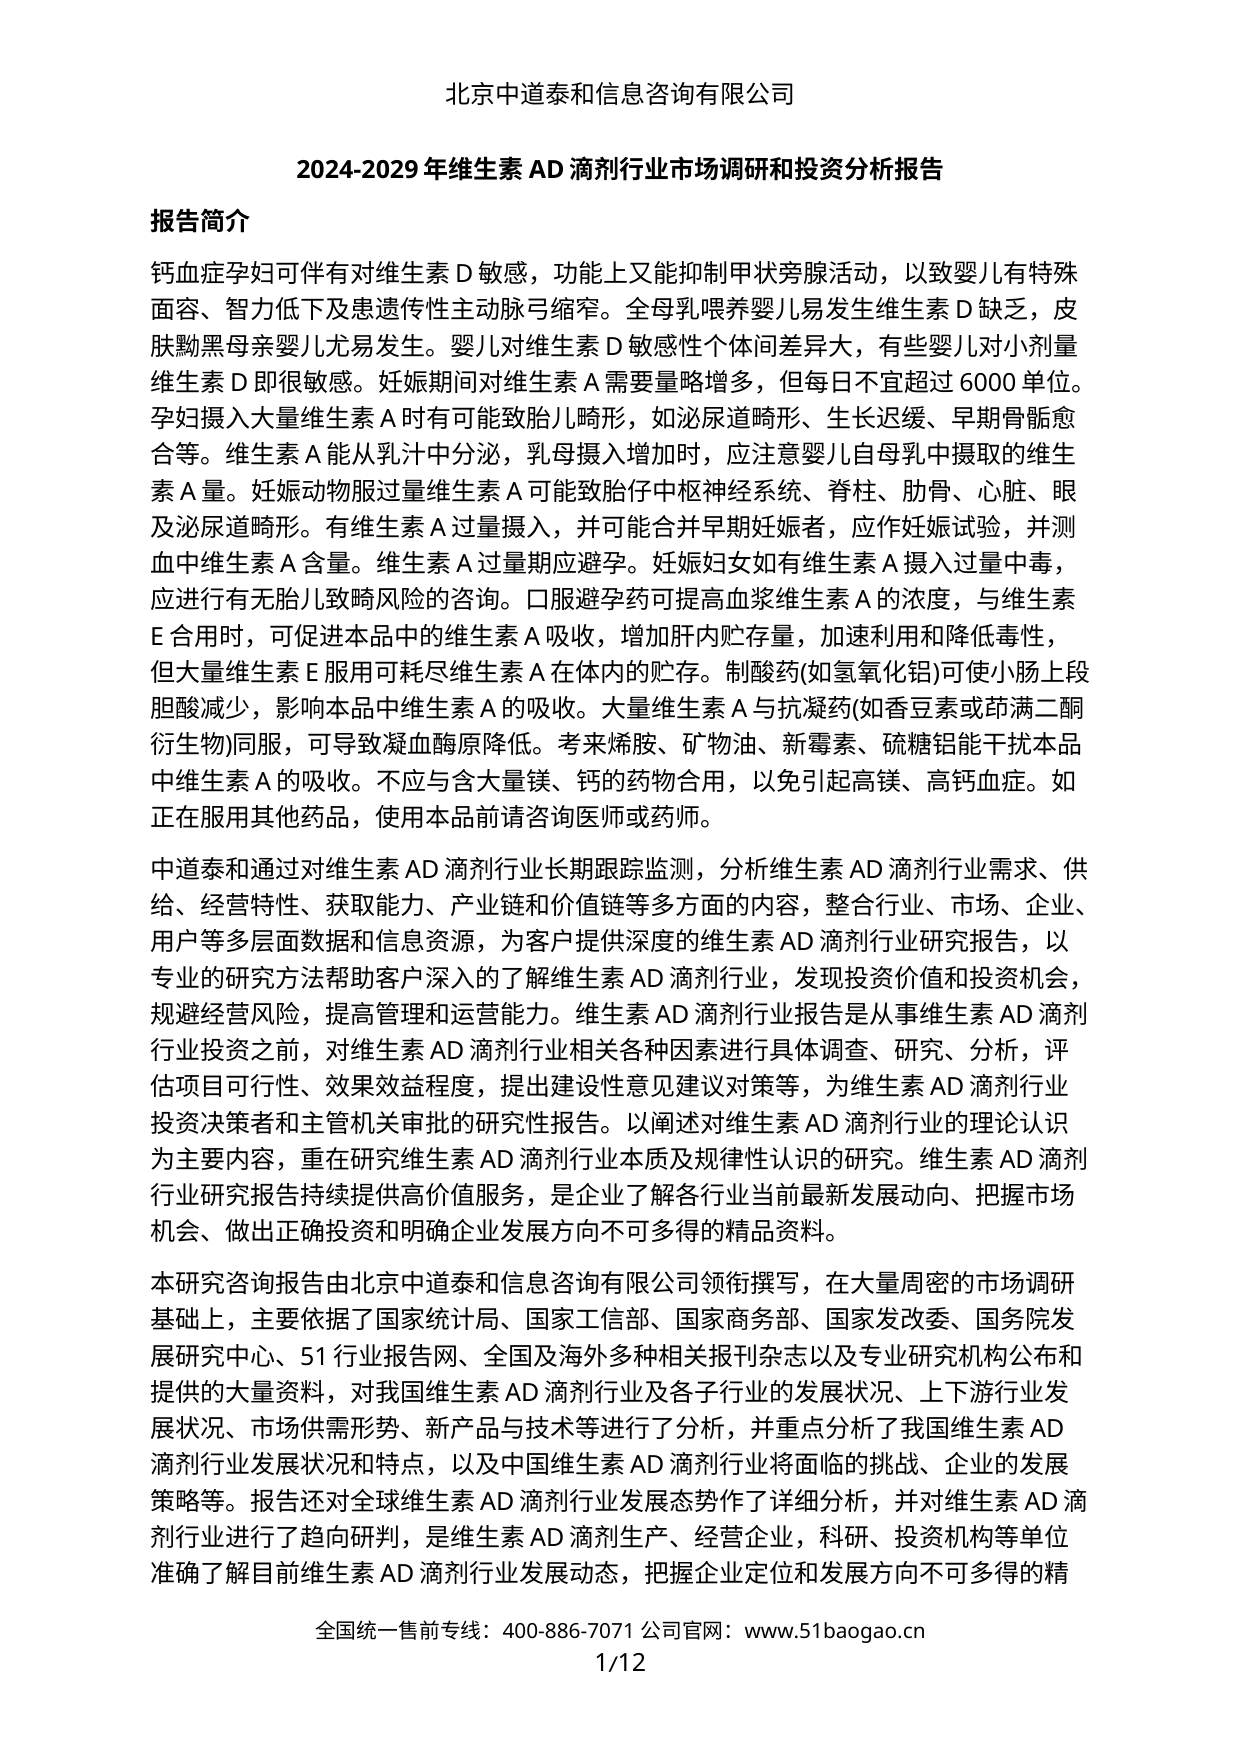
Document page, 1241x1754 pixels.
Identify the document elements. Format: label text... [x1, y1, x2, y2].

text 2024-2029年维生素AD滴剂行业市场调研和投资分析报告 [150, 150, 1090, 186]
text 钙血症孕妇可伴有对维生素D敏感，功能上又能抑制甲状旁腺活动，以致婴儿有特殊面容、智力低下及患遗传性主动脉弓缩窄。全母乳喂养婴儿易发生维生素D缺乏，皮肤黝黑母亲婴儿尤易发生。婴儿对维生素D敏感性个体间差异大，有些婴儿对小剂量维生素D即很敏感。妊娠期间对维生素A需要量略增多，但每日不宜超过6000单位。孕妇摄入大量维生素A时有可能致胎儿畸形，如泌尿道畸形、生长迟缓、早期骨骺愈合等。维生素A能从乳汁中分泌，乳母摄入增加时，应注意婴儿自母乳中摄取的维生素A量。妊娠动物服过量维生素A可能致胎仔中枢神经系统、脊柱、肋骨、心脏、眼及泌尿道畸形。有维生素A过量摄入，并可能合并早期妊娠者，应作妊娠试验，并测血中维生素A含量。维生素A过量期应避孕。妊娠妇女如有维生素A摄入过量中毒，应进行有无胎儿致畸风险的咨询。口服避孕药可提高血浆维生素A的浓度，与维生素E合用时，可促进本品中的维生素A吸收，增加肝内贮存量，加速利用和降低毒性，但大量维生素E服用可耗尽维生素A在体内的贮存。制酸药(如氢氧化铝)可使小肠上段胆酸减少，影响本品中维生素A的吸收。大量维生素A与抗凝药(如香豆素或茚满二酮衍生物)同服，可导致凝血酶原降低。考来烯胺、矿物油、新霉素、硫糖铝能干扰本品中维生素A的吸收。不应与含大量镁、钙的药物合用，以免引起高镁、高钙血症。如正在服用其他药品，使用本品前请咨询医师或药师。 [150, 254, 1090, 834]
text 中道泰和通过对维生素AD滴剂行业长期跟踪监测，分析维生素AD滴剂行业需求、供给、经营特性、获取能力、产业链和价值链等多方面的内容，整合行业、市场、企业、用户等多层面数据和信息资源，为客户提供深度的维生素AD滴剂行业研究报告，以专业的研究方法帮助客户深入的了解维生素AD滴剂行业，发现投资价值和投资机会，规避经营风险，提高管理和运营能力。维生素AD滴剂行业报告是从事维生素AD滴剂行业投资之前，对维生素AD滴剂行业相关各种因素进行具体调查、研究、分析，评估项目可行性、效果效益程度，提出建设性意见建议对策等，为维生素AD滴剂行业投资决策者和主管机关审批的研究性报告。以阐述对维生素AD滴剂行业的理论认识为主要内容，重在研究维生素AD滴剂行业本质及规律性认识的研究。维生素AD滴剂行业研究报告持续提供高价值服务，是企业了解各行业当前最新发展动向、把握市场机会、做出正确投资和明确企业发展方向不可多得的精品资料。 [150, 849, 1090, 1248]
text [150, 1264, 1090, 1590]
text 报告简介 [150, 202, 1090, 238]
